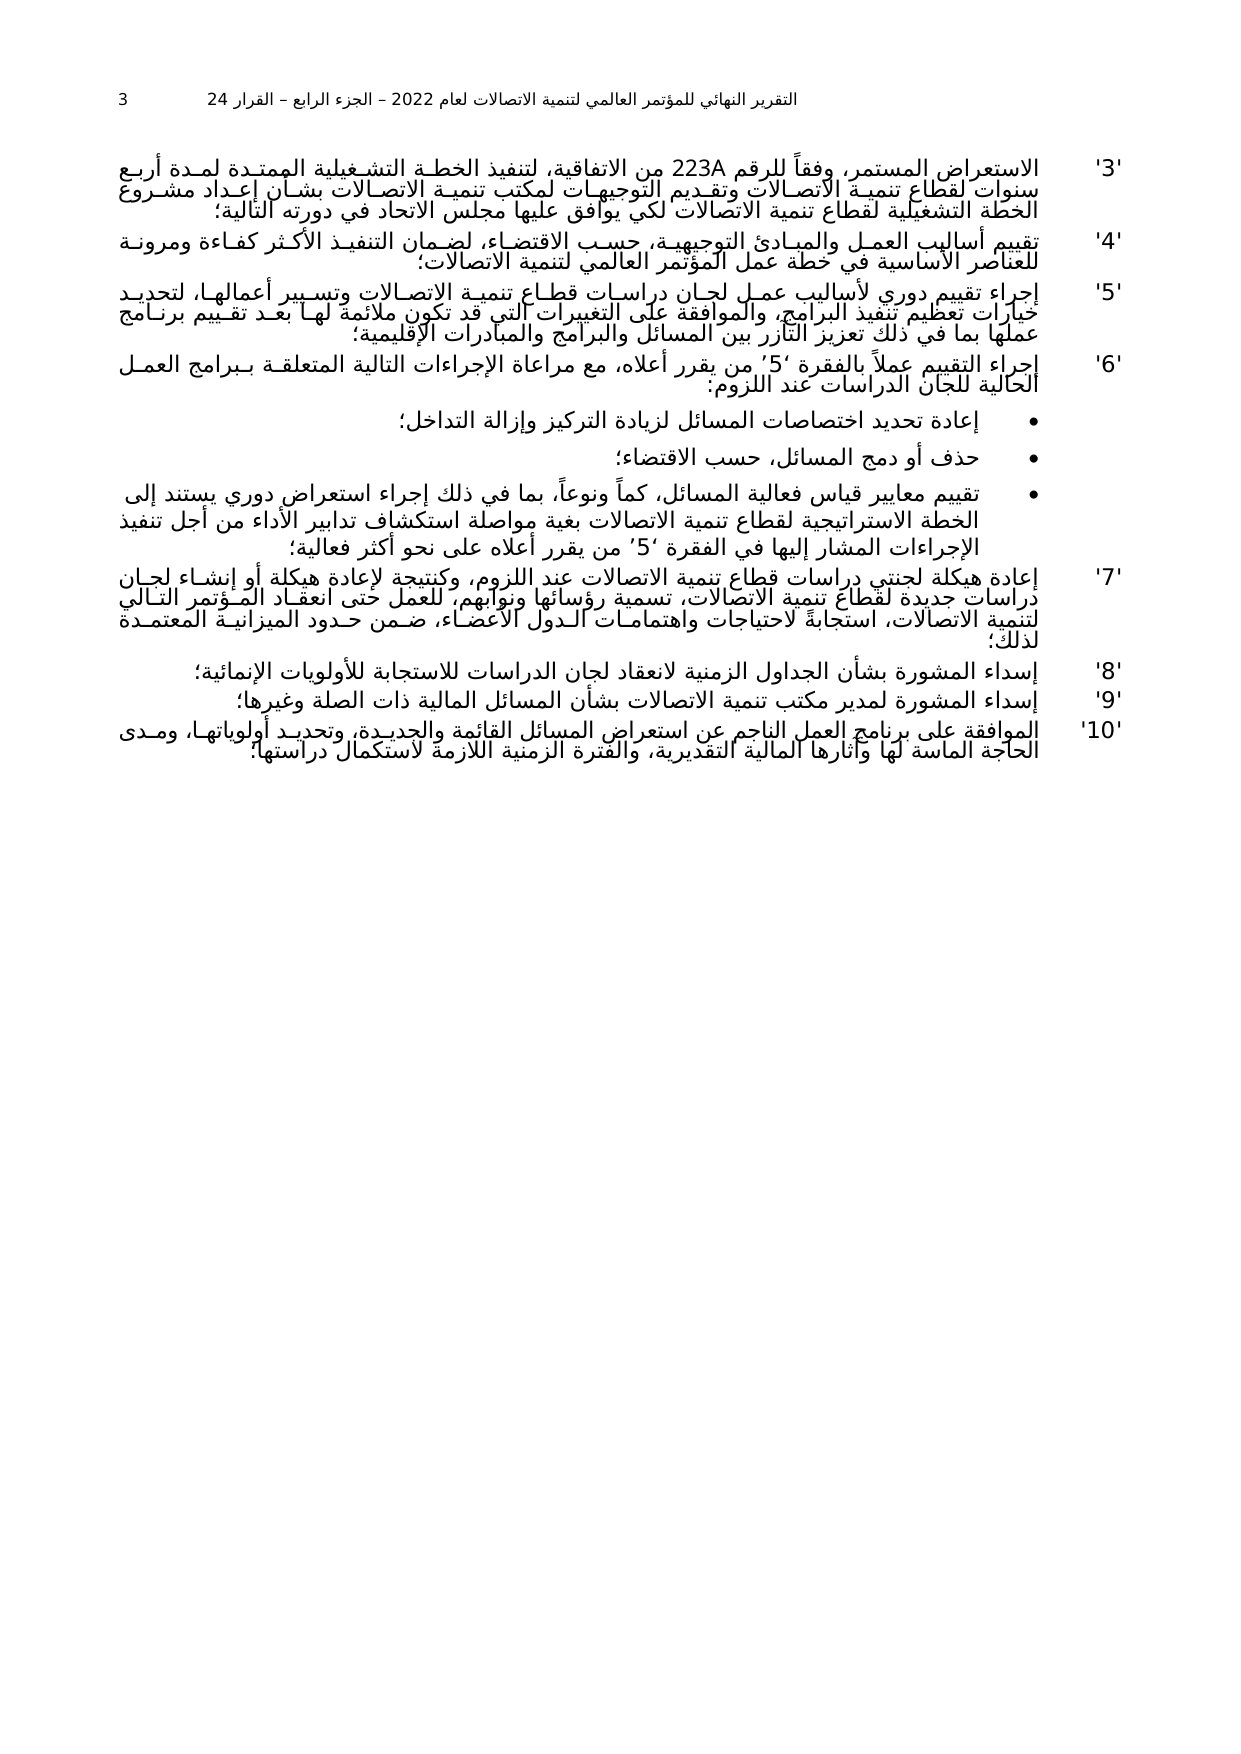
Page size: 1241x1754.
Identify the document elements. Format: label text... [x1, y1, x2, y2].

text '9' إسداء المشورة لمدير مكتب تنمية الاتصالات بشأن المسائل المالية ذات الصلة وغيرها؛ [118, 692, 966, 713]
text • إعادة تحديد اختصاصات المسائل لزيادة التركيز وإزالة التداخل؛ [118, 406, 1039, 434]
text '6' إجراء التقييم عملاً بالفقرة ‘5’ من يقرر أعلاه، مع مراعاة الإجراءات التالية المتعلقة ببرامج العمل الحالية للجان الدراسات عند اللزوم: [118, 355, 1122, 398]
text '8' إسداء المشورة بشأن الجداول الزمنية لانعقاد لجان الدراسات للاستجابة للأولويات الإنمائية؛ [729, 662, 1122, 683]
text '4' تقييم أساليب العمل والمبادئ التوجيهية، حسب الاقتضاء، لضمان التنفيذ الأكثر كفاءة ومرونة للعناصر الأساسية في خطة عمل المؤتمر العالمي لتنمية الاتصالات؛ [118, 232, 1122, 275]
text '3' الاستعراض المستمر، وفقاً للرقم 223A من الاتفاقية، لتنفيذ الخطة التشغيلية الممتدة لمدة أربع سنوات لقطاع تنمية الاتصالات وتقديم التوجيهات لمكتب تنمية الاتصالات بشأن إعداد مشروع الخطة التشغيلية لقطاع تنمية الاتصالات لكي يوافق عليها مجلس الاتحاد في دورته التالية؛ [118, 156, 1122, 224]
text '10' الموافقة على برنامج العمل الناجم عن استعراض المسائل القائمة والجديدة، وتحديد أولوياتها، ومدى الحاجة الماسة لها وآثارها المالية التقديرية، والفترة الزمنية اللازمة لاستكمال دراستها؛ [118, 721, 1122, 764]
text • حذف أو دمج المسائل، حسب الاقتضاء؛ [118, 443, 1039, 471]
text '5' إجراء تقييم دوري لأساليب عمل لجان دراسات قطاع تنمية الاتصالات وتسيير أعمالها، لتحديد خيارات تعظيم تنفيذ البرامج، والموافقة على التغييرات التي قد تكون ملائمة لها بعد تقييم برنامج عملها بما في ذلك تعزيز التآزر بين المسائل والبرامج والمبادرات الإقليمية؛ [118, 283, 1122, 347]
text '8' إسداء المشورة بشأن الجداول الزمنية لانعقاد لجان الدراسات للاستجابة للأولويات الإنمائية؛ [321, 662, 737, 683]
text • تقييم معايير قياس فعالية المسائل، كماً ونوعاً، بما في ذلك إجراء استعراض دوري يستند إلى الخطة الاستراتيجية لقطاع تنمية الاتصالات بغية مواصلة استكشاف تدابير الأداء من أجل تنفيذ الإجراءات المشار إليها في الفقرة ‘5’ من يقرر أعلاه على نحو أكثر فعالية؛ [118, 479, 1039, 560]
text '7' إعادة هيكلة لجنتي دراسات قطاع تنمية الاتصالات عند اللزوم، وكنتيجة لإعادة هيكلة أو إنشاء لجان دراسات جديدة لقطاع تنمية الاتصالات، تسمية رؤسائها ونوابهم، للعمل حتى انعقاد المؤتمر التالي لتنمية الاتصالات، استجابةً لاحتياجات واهتمامات الدول الأعضاء، ضمن حدود الميزانية المعتمدة لذلك؛ [118, 569, 1122, 654]
